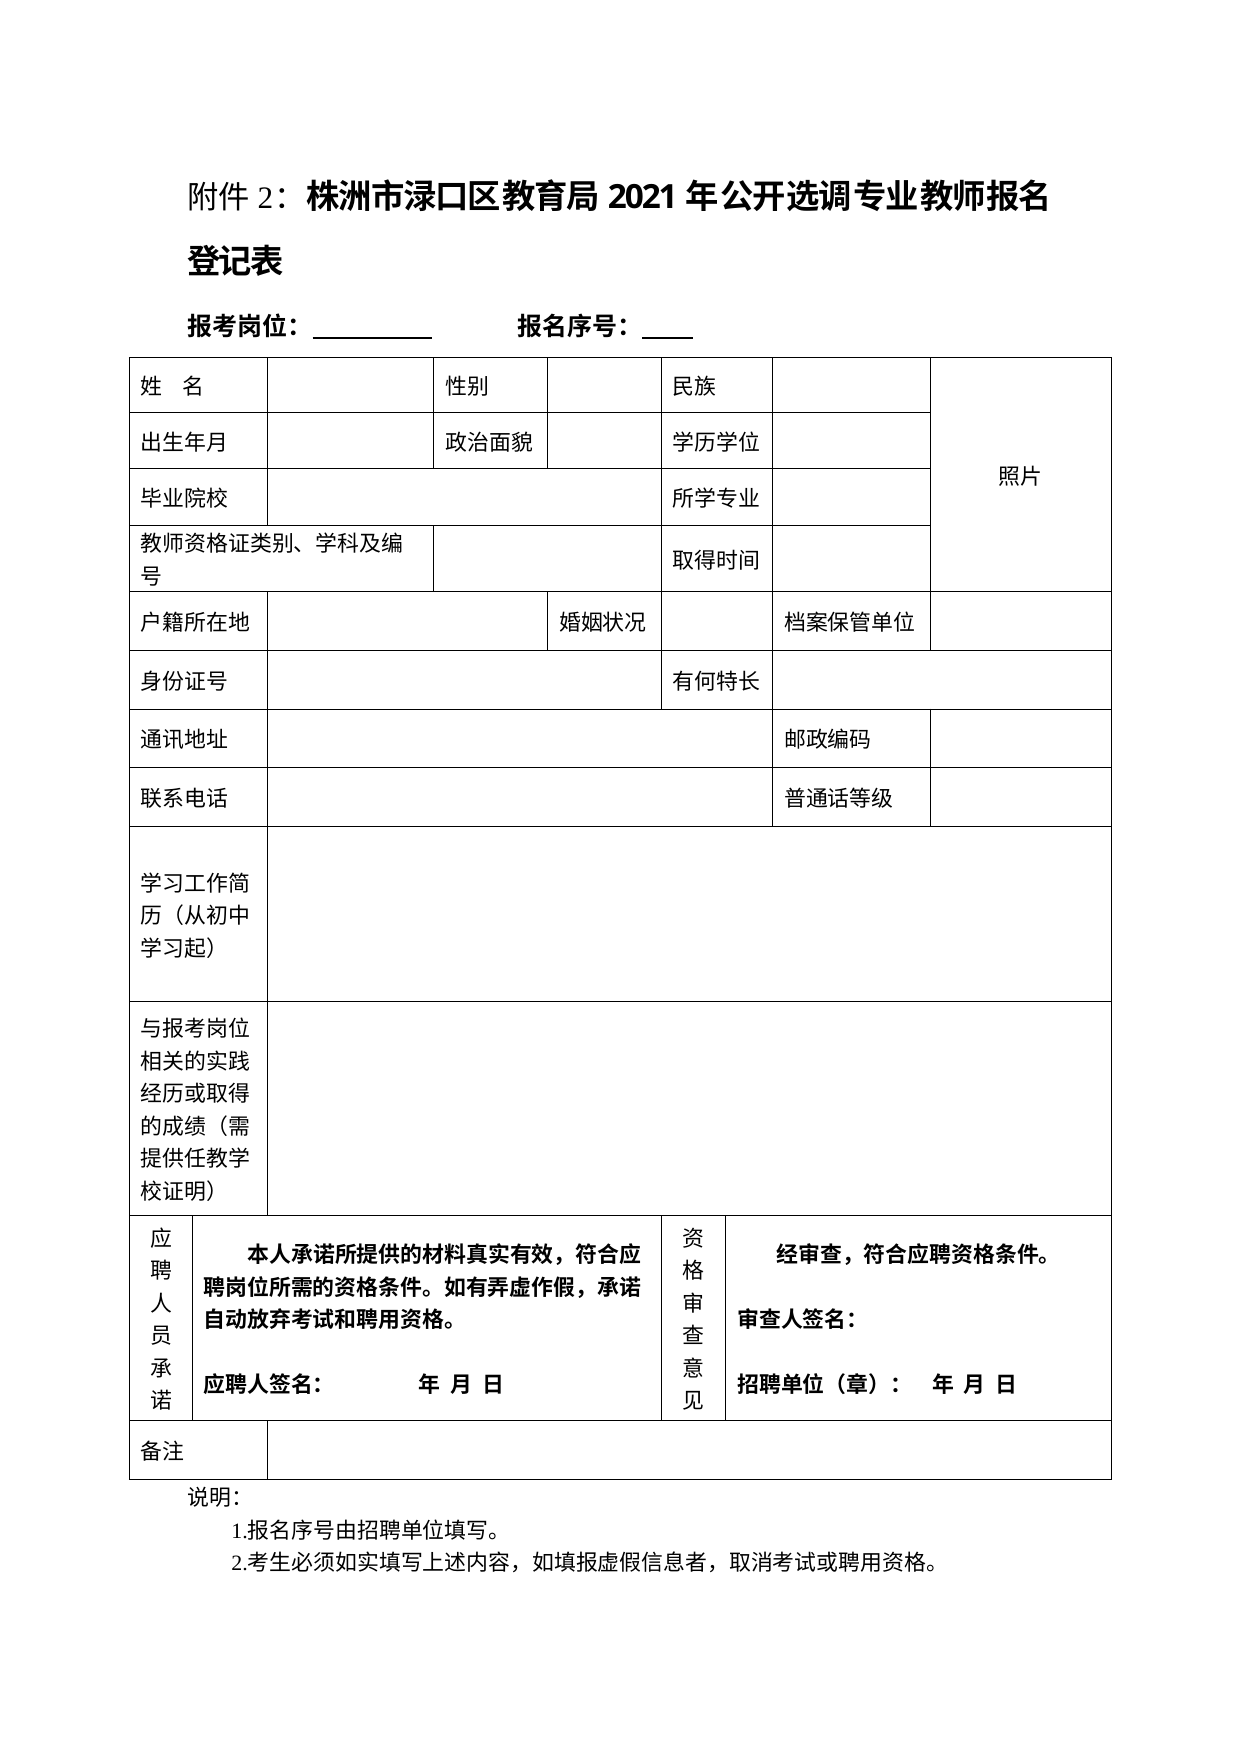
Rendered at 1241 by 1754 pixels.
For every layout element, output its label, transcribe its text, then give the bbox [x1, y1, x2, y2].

table_cell 资格审查意见 [662, 1216, 725, 1420]
table_cell [548, 413, 661, 468]
table_cell [931, 710, 1111, 767]
table_cell [268, 592, 547, 650]
table_header [773, 358, 930, 412]
text 说明： [187, 1480, 1053, 1512]
table_cell 本人承诺所提供的材料真实有效，符合应聘岗位所需的资格条件。如有弄虚作假，承诺自动放弃考试和聘用资格。 应聘人签名： 年 月 日 [193, 1216, 661, 1420]
text 1.报名序号由招聘单位填写。 [187, 1512, 1053, 1545]
table_header [268, 358, 433, 412]
table_cell 毕业院校 [130, 469, 267, 525]
table_cell 学习工作简历（从初中学习起） [130, 827, 267, 1001]
table_cell 身份证号 [130, 651, 267, 708]
table_cell [268, 827, 1111, 1001]
table_header 性别 [434, 358, 547, 412]
table_cell 婚姻状况 [548, 592, 661, 650]
table_cell 所学专业 [662, 469, 772, 525]
table_cell 政治面貌 [434, 413, 547, 468]
table_cell [773, 526, 930, 591]
table_cell [268, 651, 661, 708]
table_cell [268, 413, 433, 468]
table_cell [931, 768, 1111, 826]
table_cell 取得时间 [662, 526, 772, 591]
table_header 民族 [662, 358, 772, 412]
table_cell 联系电话 [130, 768, 267, 826]
table_cell [268, 710, 772, 767]
table_header 照片 [931, 358, 1111, 591]
table_cell [773, 651, 1111, 708]
table_cell 出生年月 [130, 413, 267, 468]
table_cell 教师资格证类别、学科及编号 [130, 526, 433, 591]
table_cell [268, 768, 772, 826]
text 2.考生必须如实填写上述内容，如填报虚假信息者，取消考试或聘用资格。 [187, 1545, 1053, 1577]
table_cell 学历学位 [662, 413, 772, 468]
table_cell [268, 469, 661, 525]
table_cell [268, 1002, 1111, 1215]
table_cell 通讯地址 [130, 710, 267, 767]
table_cell 有何特长 [662, 651, 772, 708]
table_cell 应 聘 人 员 承 诺 [130, 1216, 192, 1420]
table_cell 备注 [130, 1421, 267, 1479]
table_cell [434, 526, 661, 591]
table_cell [662, 592, 772, 650]
table_cell 普通话等级 [773, 768, 930, 826]
text 报考岗位： 报名序号： [187, 292, 1053, 357]
table_header [548, 358, 661, 412]
table_cell [773, 469, 930, 525]
table_cell [773, 413, 930, 468]
table_header 姓 名 [130, 358, 267, 412]
table_cell 与报考岗位相关的实践经历或取得的成绩（需提供任教学校证明） [130, 1002, 267, 1215]
table_cell [268, 1421, 1111, 1479]
table_cell 户籍所在地 [130, 592, 267, 650]
table_cell 经审查，符合应聘资格条件。 审查人签名： 招聘单位（章）： 年 月 日 [726, 1216, 1111, 1420]
text 附件2：株洲市渌口区教育局2021年公开选调专业教师报名登记表 [187, 162, 1053, 292]
table_cell 邮政编码 [773, 710, 930, 767]
table_cell 档案保管单位 [773, 592, 930, 650]
table_cell [931, 592, 1111, 650]
